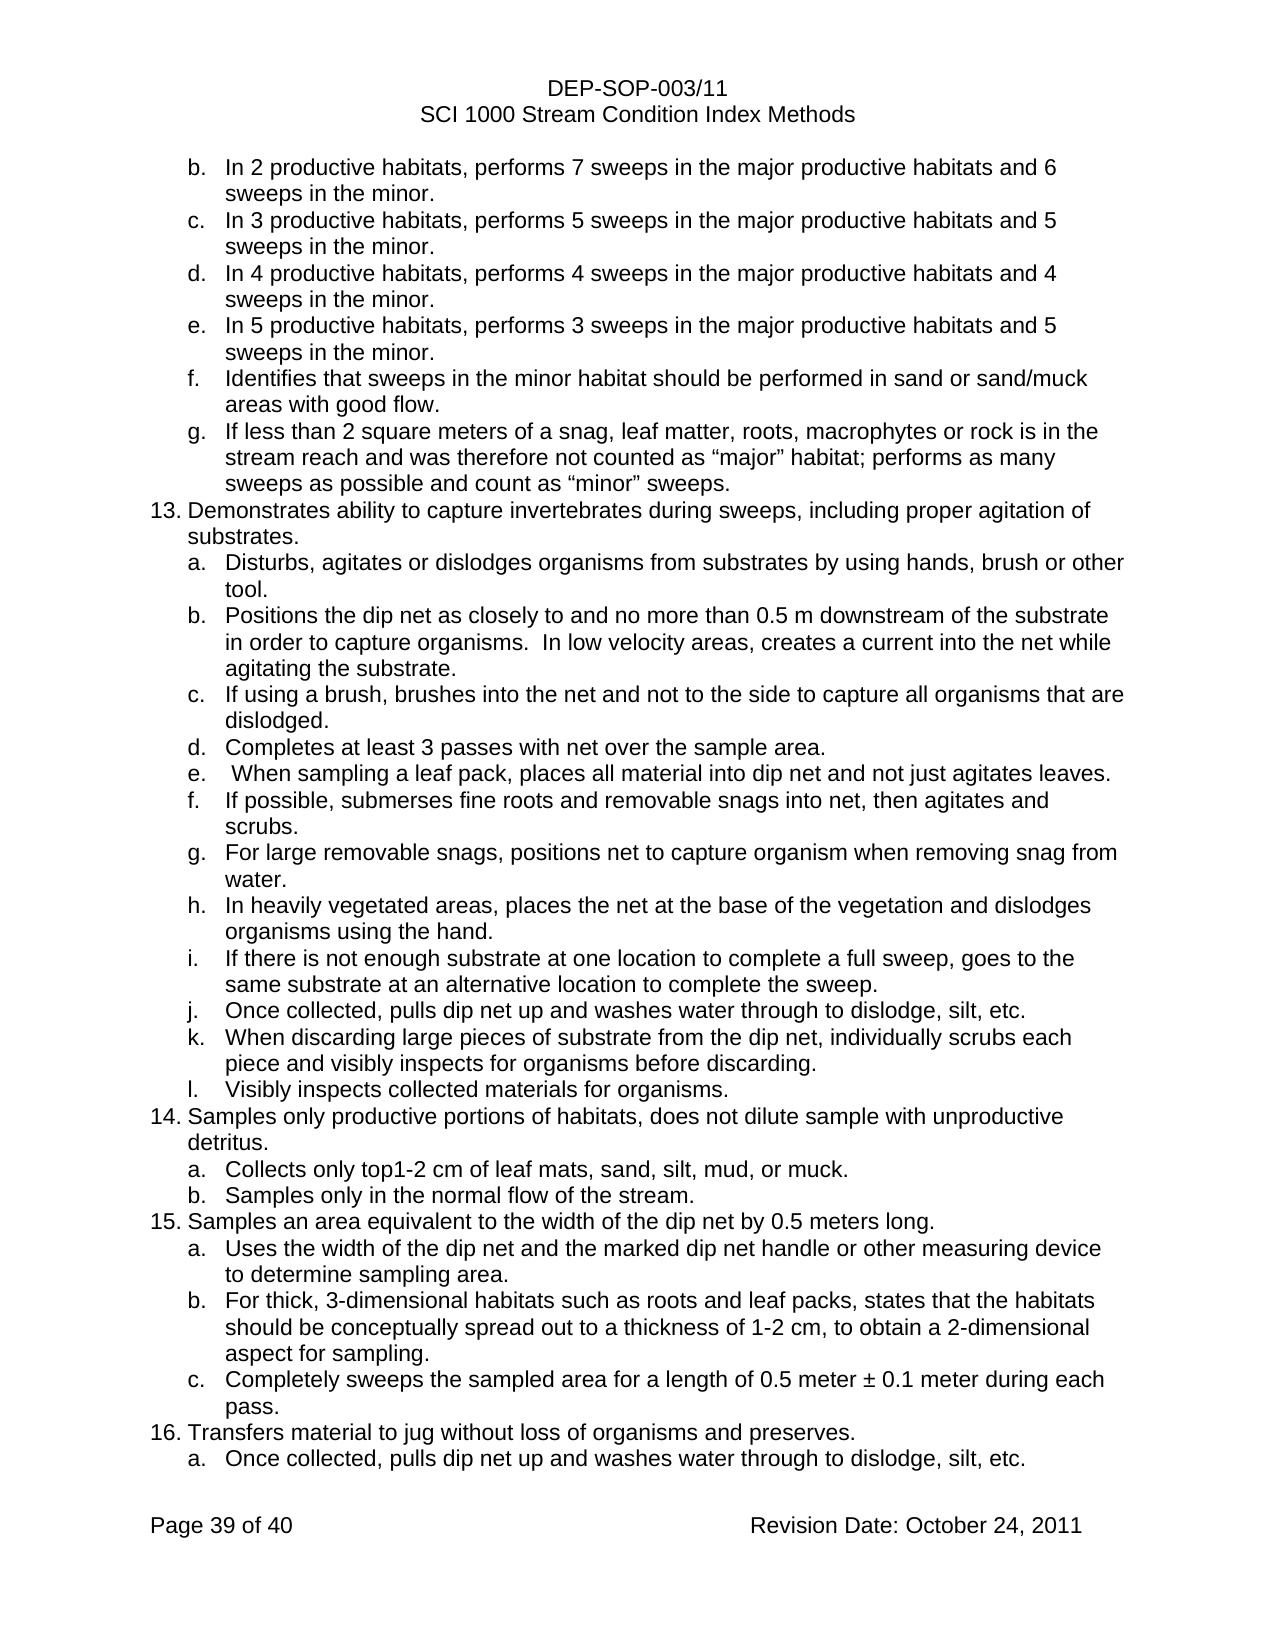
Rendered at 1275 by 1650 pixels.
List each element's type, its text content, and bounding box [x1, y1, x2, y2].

list In heavily vegetated areas, places the net at the base of the vegetation and dislodges organisms using the hand. [187, 892, 1125, 945]
text Transfers material to jug without loss of organisms and preserves. [150, 1419, 1125, 1445]
list In 2 productive habitats, performs 7 sweeps in the major productive habitats and 6 sweeps in the minor. [187, 154, 1125, 207]
list If possible, submerses fine roots and removable snags into net, then agitates and scrubs. [187, 787, 1125, 839]
list Completely sweeps the sampled area for a length of 0.5 meter ± 0.1 meter during each pass. [187, 1366, 1125, 1419]
list Samples only in the normal flow of the stream. [187, 1182, 1125, 1208]
list In 4 productive habitats, performs 4 sweeps in the major productive habitats and 4 sweeps in the minor. [187, 259, 1125, 312]
list Once collected, pulls dip net up and washes water through to dislodge, silt, etc. [187, 1445, 1125, 1472]
list Visibly inspects collected materials for organisms. [187, 1076, 1125, 1103]
text Samples only productive portions of habitats, does not dilute sample with unproductive detritus. [150, 1103, 1125, 1156]
list If using a brush, brushes into the net and not to the side to capture all organisms that are dislodged. [187, 681, 1125, 734]
list For thick, 3-dimensional habitats such as roots and leaf packs, states that the habitats should be conceptually spread out to a thickness of 1-2 cm, to obtain a 2-dimensional aspect for sampling. [187, 1287, 1125, 1366]
text Demonstrates ability to capture invertebrates during sweeps, including proper agitation of substrates. [150, 497, 1125, 549]
list Once collected, pulls dip net up and washes water through to dislodge, silt, etc. [187, 997, 1125, 1024]
list Disturbs, agitates or dislodges organisms from substrates by using hands, brush or other tool. [187, 549, 1125, 602]
list If less than 2 square meters of a snag, leaf matter, roots, macrophytes or rock is in the stream reach and was therefore not counted as “major” habitat; performs as many sweeps as possible and count as “minor” sweeps. [187, 418, 1125, 497]
list Identifies that sweeps in the minor habitat should be performed in sand or sand/muck areas with good flow. [187, 365, 1125, 418]
list Uses the width of the dip net and the marked dip net handle or other measuring device to determine sampling area. [187, 1234, 1125, 1287]
list Completes at least 3 passes with net over the sample area. [187, 734, 1125, 760]
list In 3 productive habitats, performs 5 sweeps in the major productive habitats and 5 sweeps in the minor. [187, 207, 1125, 259]
list Collects only top1-2 cm of leaf mats, sand, silt, mud, or muck. [187, 1156, 1125, 1182]
text Samples an area equivalent to the width of the dip net by 0.5 meters long. [150, 1208, 1125, 1234]
list If there is not enough substrate at one location to complete a full sweep, goes to the same substrate at an alternative location to complete the sweep. [187, 945, 1125, 997]
list When sampling a leaf pack, places all material into dip net and not just agitates leaves. [187, 760, 1125, 787]
list For large removable snags, positions net to capture organism when removing snag from water. [187, 839, 1125, 892]
list When discarding large pieces of substrate from the dip net, individually scrubs each piece and visibly inspects for organisms before discarding. [187, 1024, 1125, 1076]
list In 5 productive habitats, performs 3 sweeps in the major productive habitats and 5 sweeps in the minor. [187, 312, 1125, 365]
list Positions the dip net as closely to and no more than 0.5 m downstream of the substrate in order to capture organisms. In low velocity areas, creates a current into the net while agitating the substrate. [187, 602, 1125, 681]
